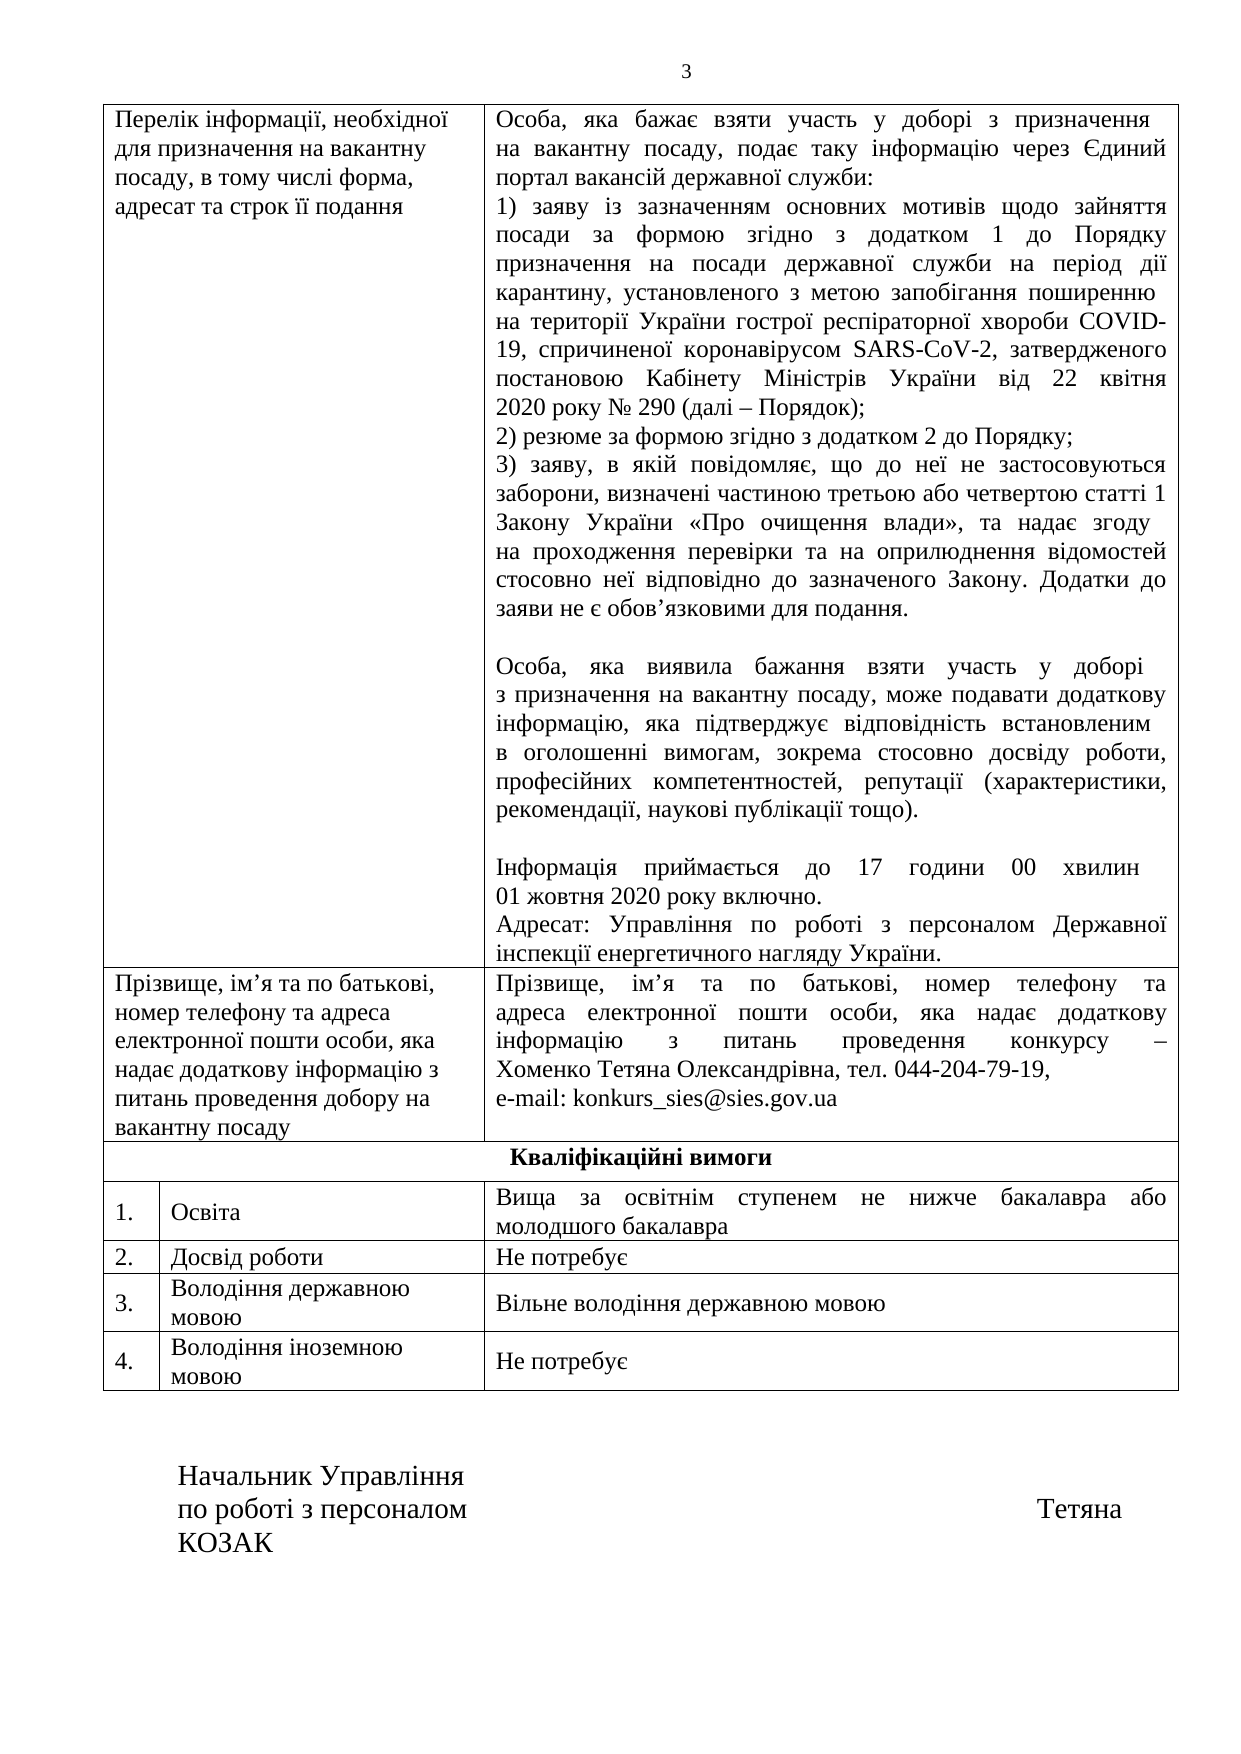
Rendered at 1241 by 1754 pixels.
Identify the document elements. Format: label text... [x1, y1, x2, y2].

table_cell Освіта [160, 1182, 484, 1240]
table_cell 1. [104, 1182, 159, 1240]
table_cell Прізвище, ім’я та по батькові, номер телефону та адреса електронної пошти особи, яка надає додаткову інформацію з питань проведення конкурсу – Хоменко Тетяна Олександрівна, тел. 044-204-79-19, e-mail: konkurs_sies@sies.gov.ua [485, 968, 1178, 1141]
table_cell Володіння державною мовою [160, 1274, 484, 1331]
table_cell Володіння іноземною мовою [160, 1332, 484, 1389]
table_cell Не потребує [485, 1241, 1178, 1272]
table_cell Досвід роботи [160, 1241, 484, 1272]
table_cell Особа, яка бажає взяти участь у доборі з призначення на вакантну посаду, подає таку інформацію через Єдиний портал вакансій державної служби: 1) заяву із зазначенням основних мотивів щодо зайняття посади за формою згідно з додатком 1 до Порядку призначення на посади державної служби на період дії карантину, установленого з метою запобігання поширенню на території України гострої респіраторної хвороби COVID-19, спричиненої коронавірусом SARS-CoV-2, затвердженого постановою Кабінету Міністрів України від 22 квітня 2020 року № 290 (далі – Порядок); 2) резюме за формою згідно з додатком 2 до Порядку; 3) заяву, в якій повідомляє, що до неї не застосовуються заборони, визначені частиною третьою або четвертою статті 1 Закону України «Про очищення влади», та надає згоду на проходження перевірки та на оприлюднення відомостей стосовно неї відповідно до зазначеного Закону. Додатки до заяви не є обов’язковими для подання. Особа, яка виявила бажання взяти участь у доборі з призначення на вакантну посаду, може подавати додаткову інформацію, яка підтверджує відповідність встановленим в оголошенні вимогам, зокрема стосовно досвіду роботи, професійних компетентностей, репутації (характеристики, рекомендації, наукові публікації тощо). Інформація приймається до 17 години 00 хвилин 01 жовтня 2020 року включно. Адресат: Управління по роботі з персоналом Державної інспекції енергетичного нагляду України. [485, 105, 1178, 967]
table_cell 4. [104, 1332, 159, 1389]
table_cell 2. [104, 1241, 159, 1272]
text Начальник Управління [177, 1458, 1167, 1491]
table_cell Не потребує [485, 1332, 1178, 1389]
table_cell Прізвище, ім’я та по батькові, номер телефону та адреса електронної пошти особи, яка надає додаткову інформацію з питань проведення добору на вакантну посаду [104, 968, 484, 1141]
table_cell Вільне володіння державною мовою [485, 1274, 1178, 1331]
table_cell Кваліфікаційні вимоги [104, 1142, 1178, 1181]
table_cell Перелік інформації, необхідної для призначення на вакантну посаду, в тому числі форма, адресат та строк її подання [104, 105, 484, 967]
text по роботі з персоналом Тетяна КОЗАК [177, 1491, 1122, 1558]
table_cell 3. [104, 1274, 159, 1331]
table_cell Вища за освітнім ступенем не нижче бакалавра або молодшого бакалавра [485, 1182, 1178, 1240]
